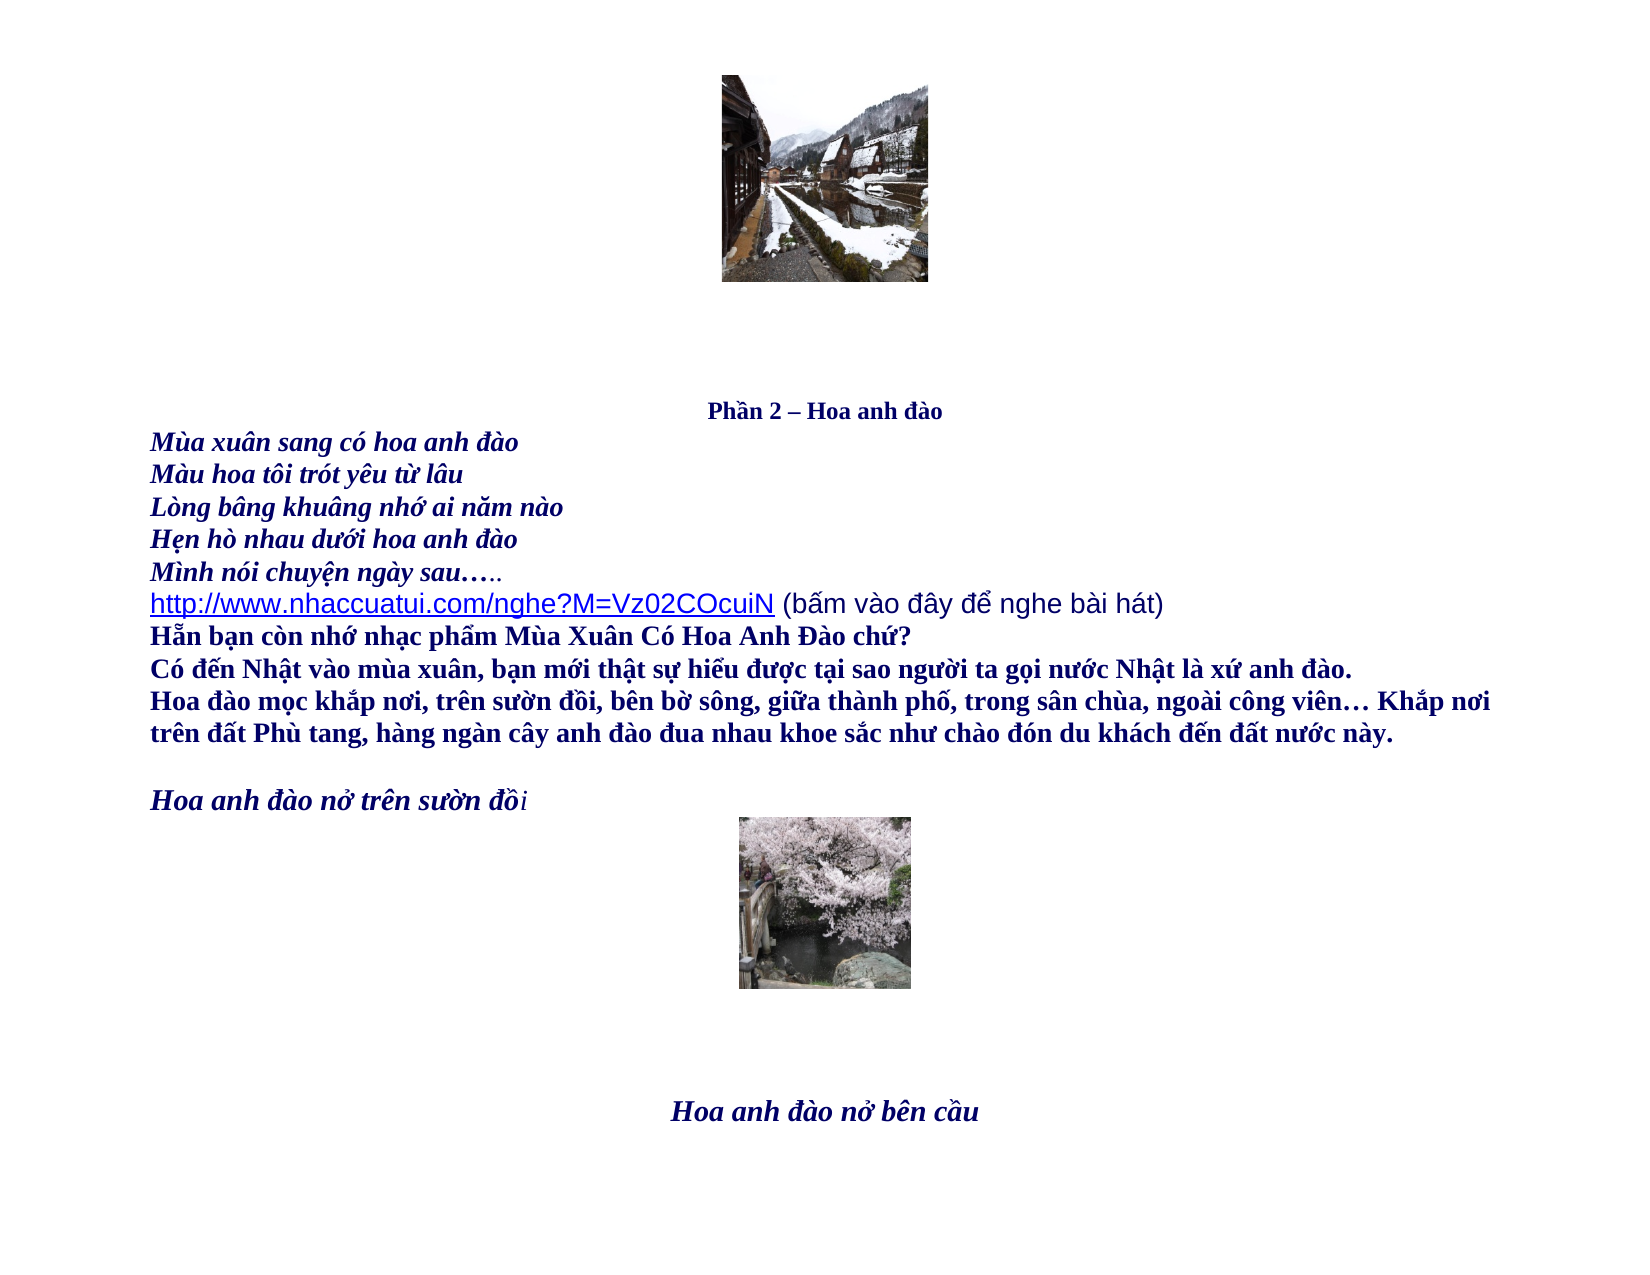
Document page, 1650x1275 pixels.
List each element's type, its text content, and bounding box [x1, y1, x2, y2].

text Có đến Nhật vào mùa xuân, bạn mới thật sự hiểu được tại sao người ta gọi nước Nhật là xứ anh đào. [150, 652, 1500, 684]
text Hẹn hò nhau dưới hoa anh đào [150, 522, 1500, 554]
text Hoa anh đào nở bên cầu [150, 1093, 1500, 1128]
picture [721, 75, 929, 282]
text Màu hoa tôi trót yêu từ lâu [150, 457, 1500, 490]
text Hoa anh đào nở trên sườn đồi [150, 782, 1500, 817]
text Mình nói chuyện ngày sau….. [150, 554, 1500, 587]
text Hoa đào mọc khắp nơi, trên sườn đồi, bên bờ sông, giữa thành phố, trong sân chùa, ngoài công viên… Khắp nơi trên đất Phù tang, hàng ngàn cây anh đào đua nhau khoe sắc như chào đón du khách đến đất nước này. [150, 684, 1500, 749]
text http://www.nhaccuatui.com/nghe?M=Vz02COcuiN (bấm vào đây để nghe bài hát) [150, 587, 1500, 619]
text Lòng bâng khuâng nhớ ai năm nào [150, 490, 1500, 522]
text Mùa xuân sang có hoa anh đào [150, 425, 1500, 457]
text Phần 2 – Hoa anh đào [150, 396, 1500, 425]
picture [739, 817, 911, 989]
text Hẵn bạn còn nhớ nhạc phẩm Mùa Xuân Có Hoa Anh Đào chứ? [150, 619, 1500, 652]
